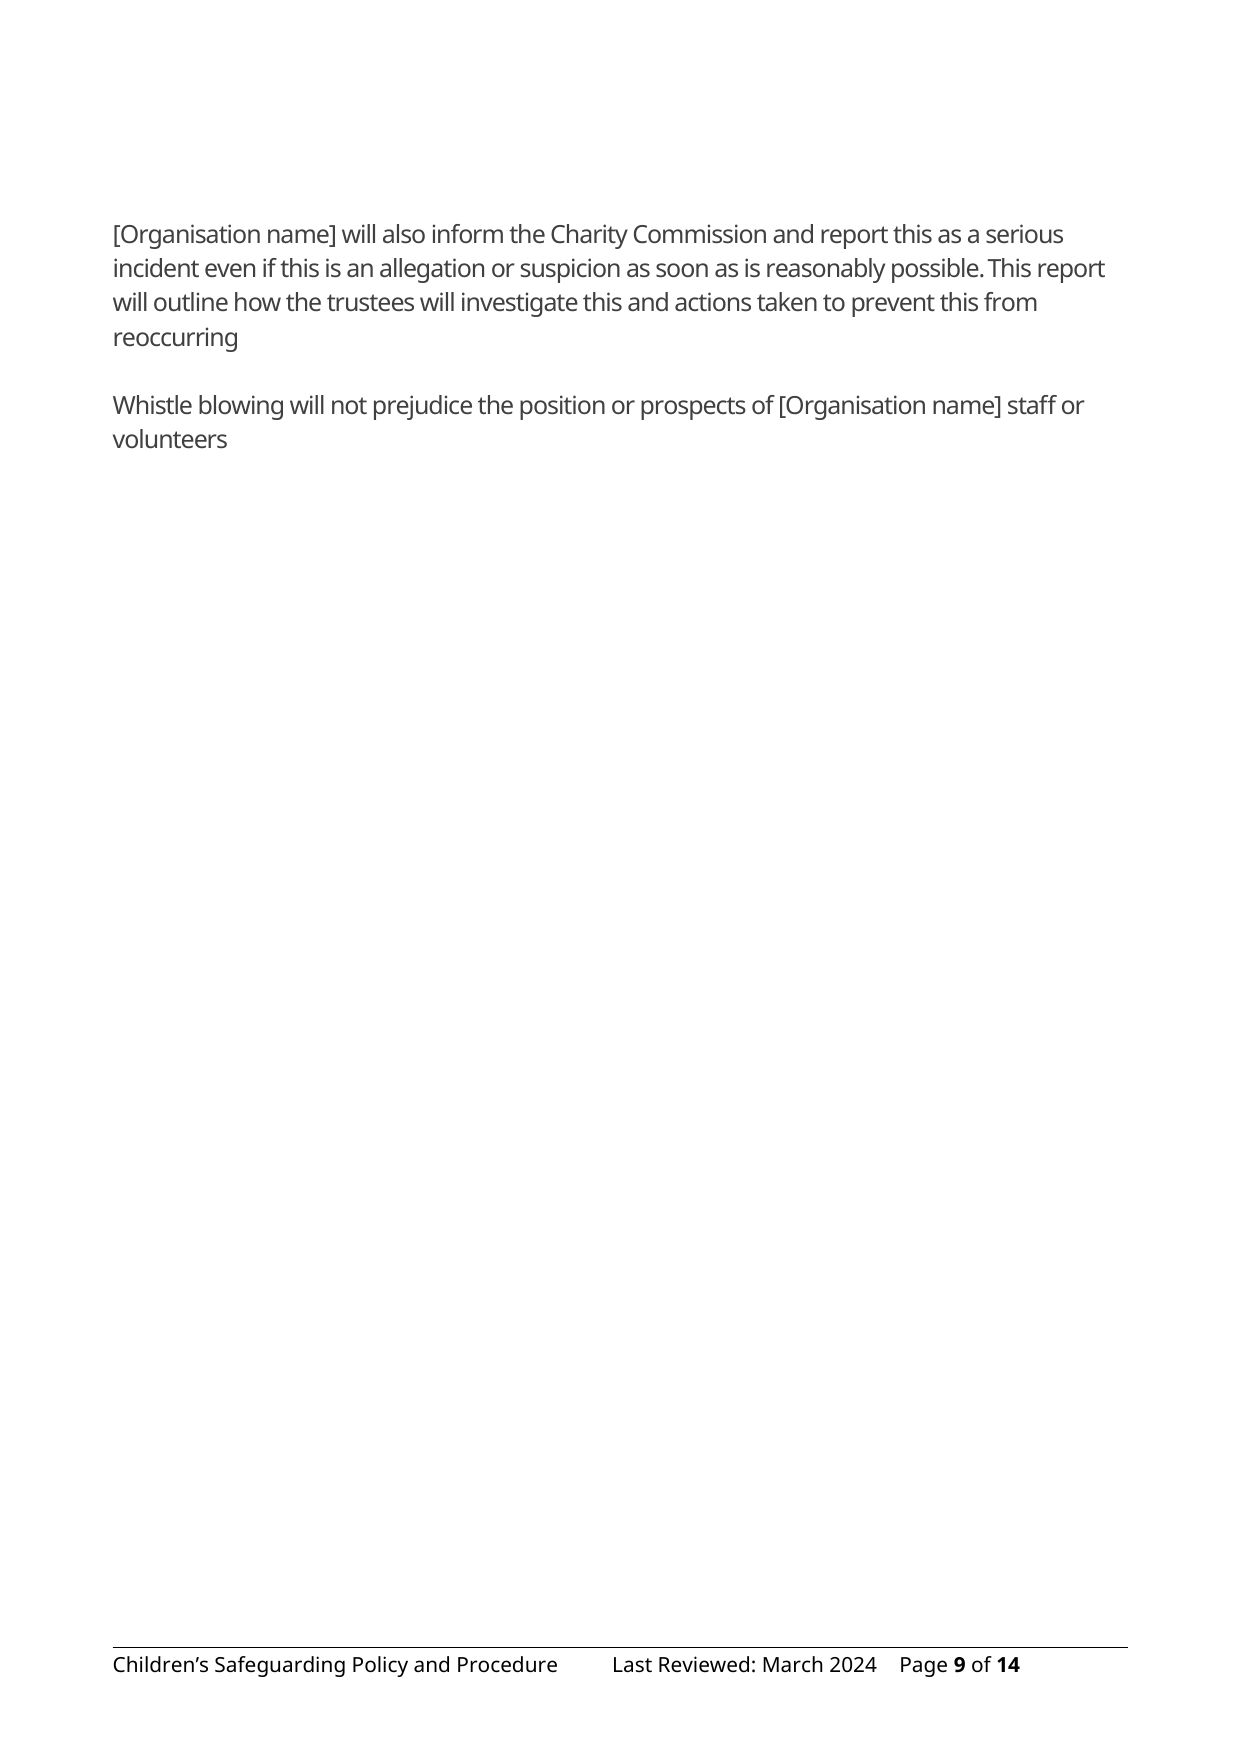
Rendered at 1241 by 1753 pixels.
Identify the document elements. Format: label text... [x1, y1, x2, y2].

subtitle Whistle blowing will not prejudice the position or prospects of [Organisation name] staff or volunteers [112, 387, 1128, 455]
subtitle [Organisation name] will also inform the Charity Commission and report this as a serious incident even if this is an allegation or suspicion as soon as is reasonably possible. This report will outline how the trustees will investigate this and actions taken to prevent this from reoccurring [112, 217, 1128, 353]
